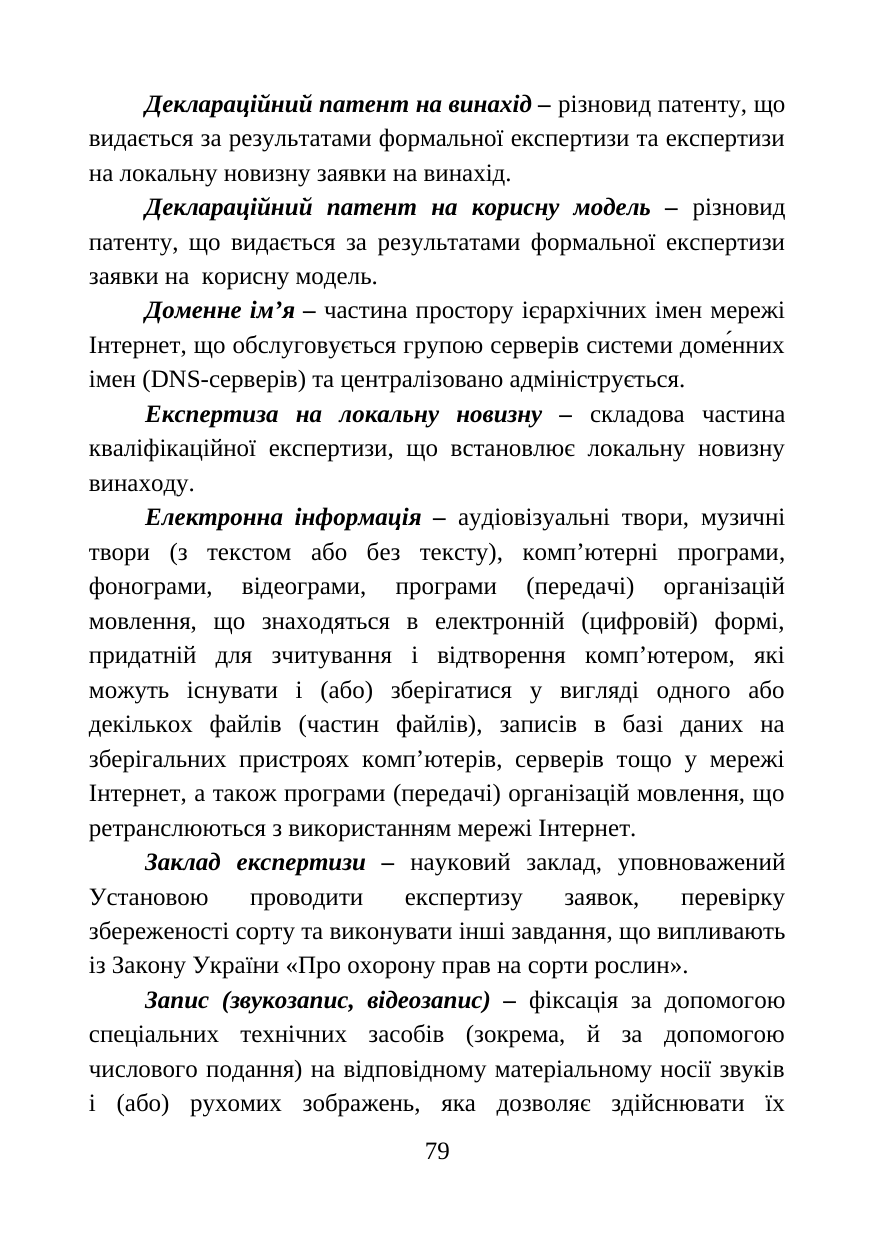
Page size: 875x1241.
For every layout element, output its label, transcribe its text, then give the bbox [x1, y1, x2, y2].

text Заклад експертизи – науковий заклад, уповноважений Установою проводити експертизу заявок, перевірку збереженості сорту та виконувати інші завдання, що випливають із Закону України «Про охорону прав на сорти рослин». [89, 847, 785, 979]
text Доменне ім’я – частина простору ієрархічних імен мережі Інтернет, що обслуговується групою серверів системи доме́нних імен (DNS-серверів) та централізовано адмініструється. [89, 296, 785, 393]
text Деклараційний патент на винахід – різновид патенту, що видається за результатами формальної експертизи та експертизи на локальну новизну заявки на винахід. [89, 89, 785, 186]
text Деклараційний патент на корисну модель – різновид патенту, що видається за результатами формальної експертизи заявки на корисну модель. [89, 192, 785, 290]
text Експертиза на локальну новизну – складова частина кваліфікаційної експертизи, що встановлює локальну новизну винаходу. [89, 399, 785, 497]
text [89, 985, 785, 1117]
text Електронна інформація – аудіовізуальні твори, музичні твори (з текстом або без тексту), комп’ютерні програми, фонограми, відеограми, програми (передачі) організацій мовлення, що знаходяться в електронній (цифровій) формі, придатній для зчитування і відтворення комп’ютером, які можуть існувати і (або) зберігатися у вигляді одного або декількох файлів (частин файлів), записів в базі даних на зберігальних пристроях комп’ютерів, серверів тощо у мережі Інтернет, а також програми (передачі) організацій мовлення, що ретранслюються з використанням мережі Інтернет. [89, 502, 785, 841]
